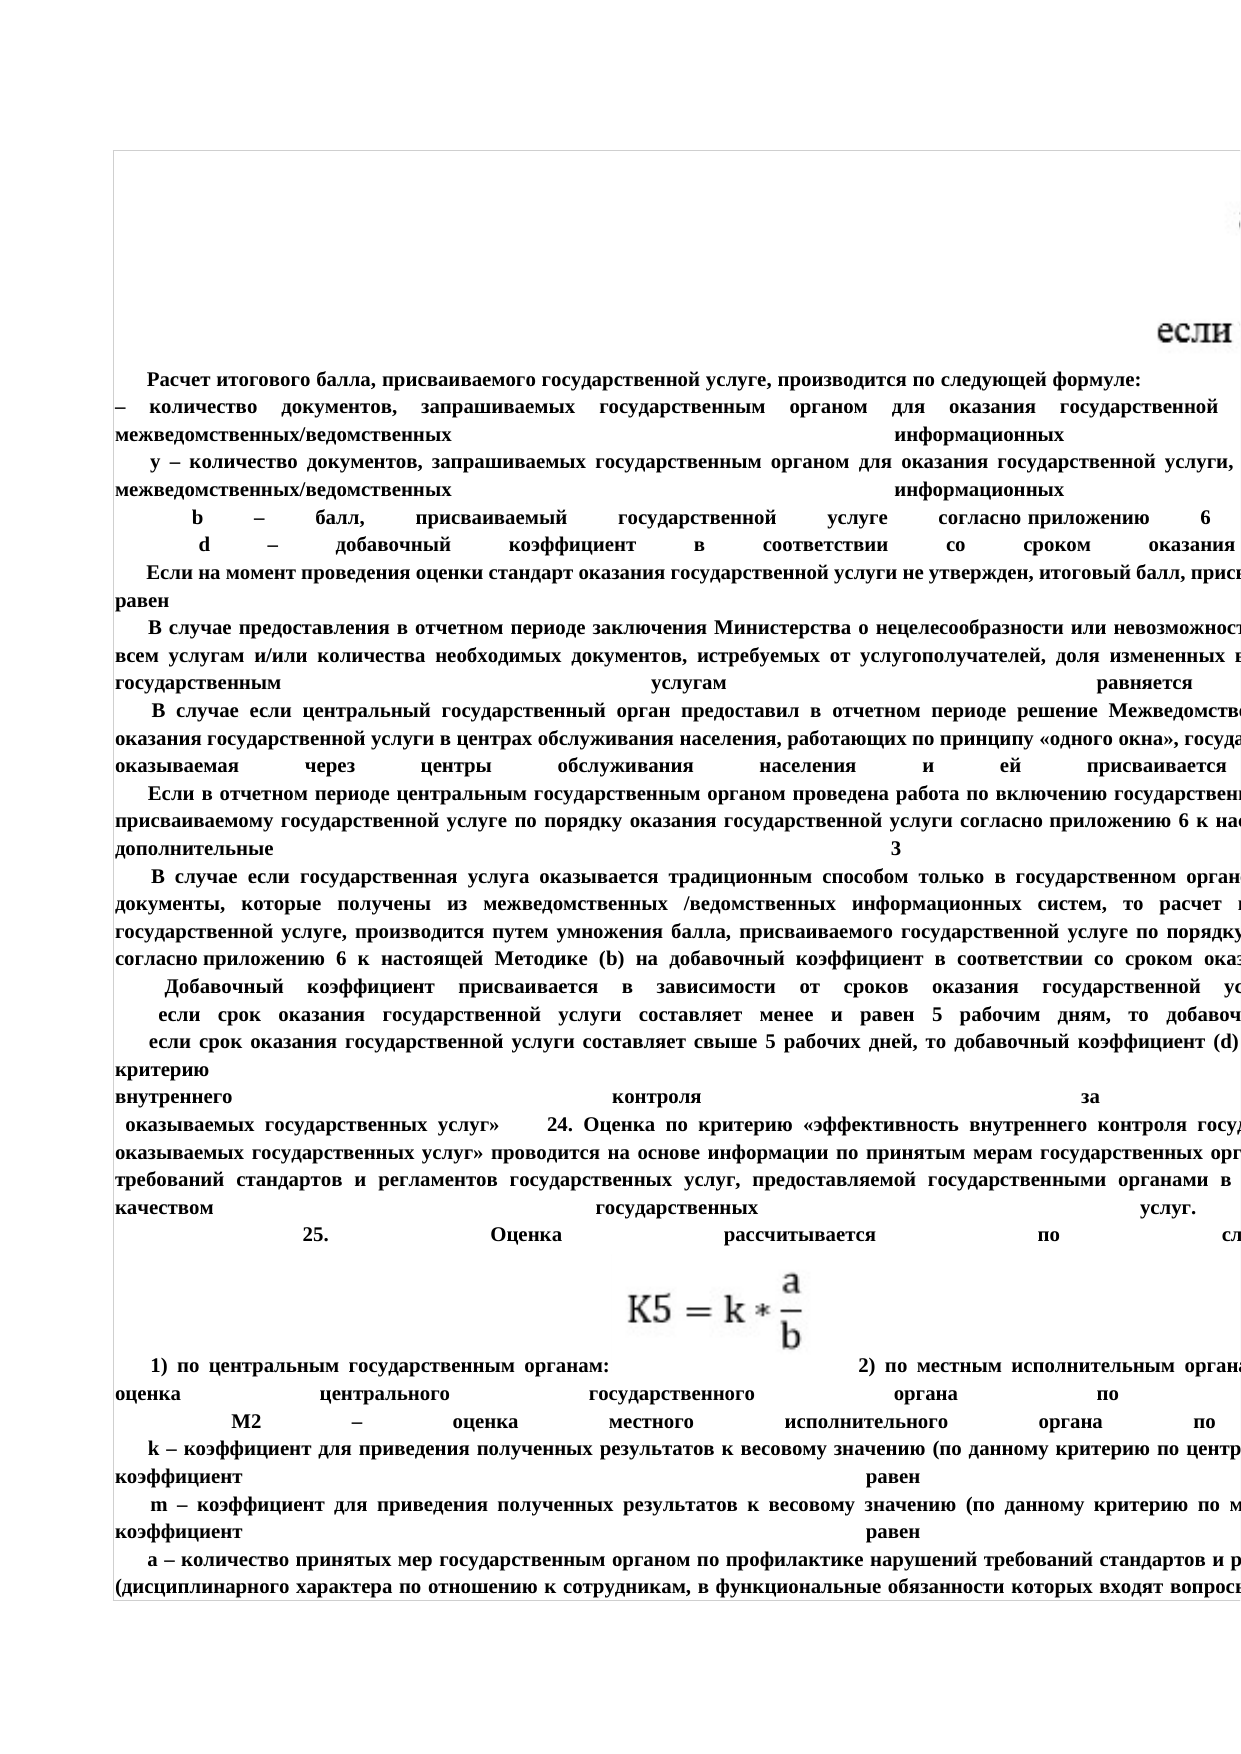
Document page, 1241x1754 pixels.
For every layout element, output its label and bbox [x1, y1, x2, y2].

table_header [114, 151, 1240, 1600]
picture [1142, 152, 1241, 387]
picture [610, 1254, 823, 1373]
